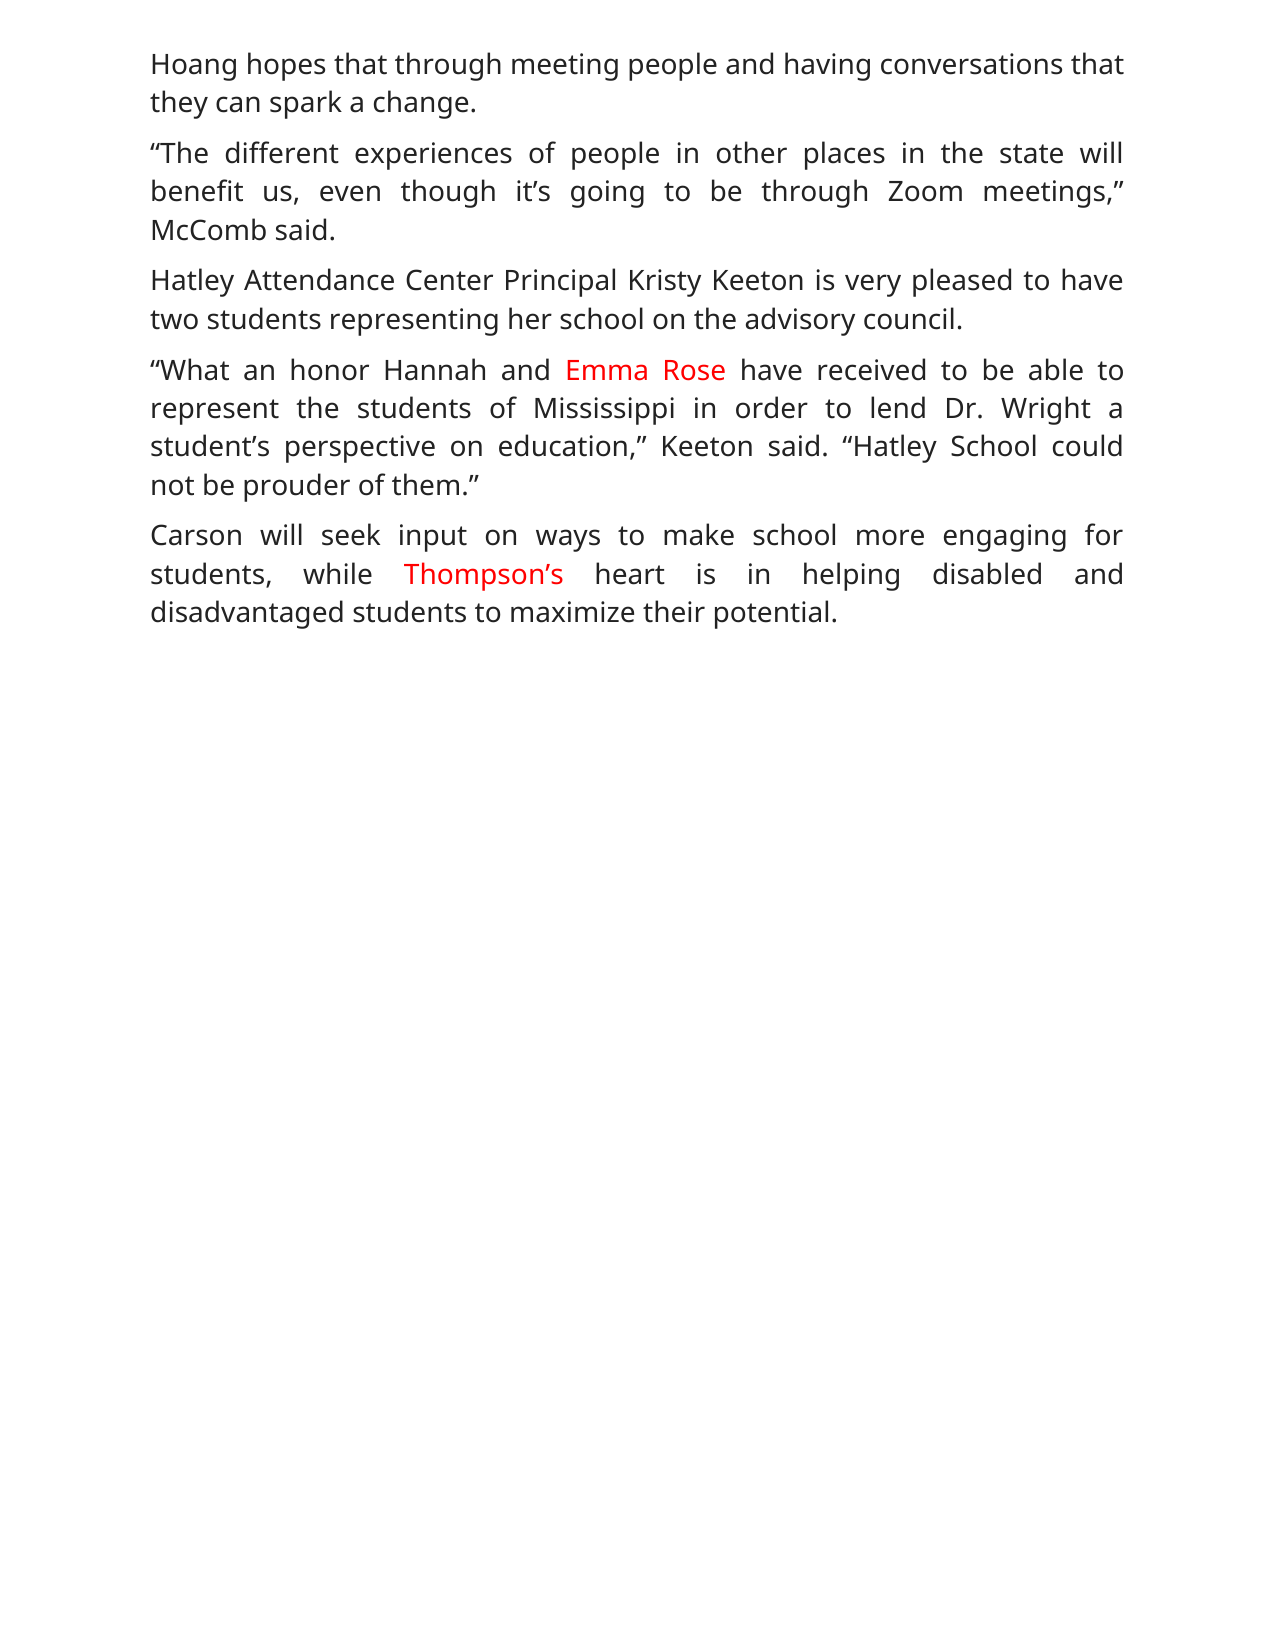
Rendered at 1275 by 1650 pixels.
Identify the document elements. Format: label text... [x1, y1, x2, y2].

text Hoang hopes that through meeting people and having conversations that they can spark a change. [150, 44, 1125, 121]
text Hatley Attendance Center Principal Kristy Keeton is very pleased to have two students representing her school on the advisory council. [150, 261, 1125, 337]
text Carson will seek input on ways to make school more engaging for students, while Thompson’s heart is in helping disabled and disadvantaged students to maximize their potential. [150, 516, 1125, 631]
text “The different experiences of people in other places in the state will benefit us, even though it’s going to be through Zoom meetings,” McComb said. [150, 133, 1125, 248]
text “What an honor Hannah and Emma Rose have received to be able to represent the students of Mississippi in order to lend Dr. Wright a student’s perspective on education,” Keeton said. “Hatley School could not be prouder of them.” [150, 350, 1125, 503]
